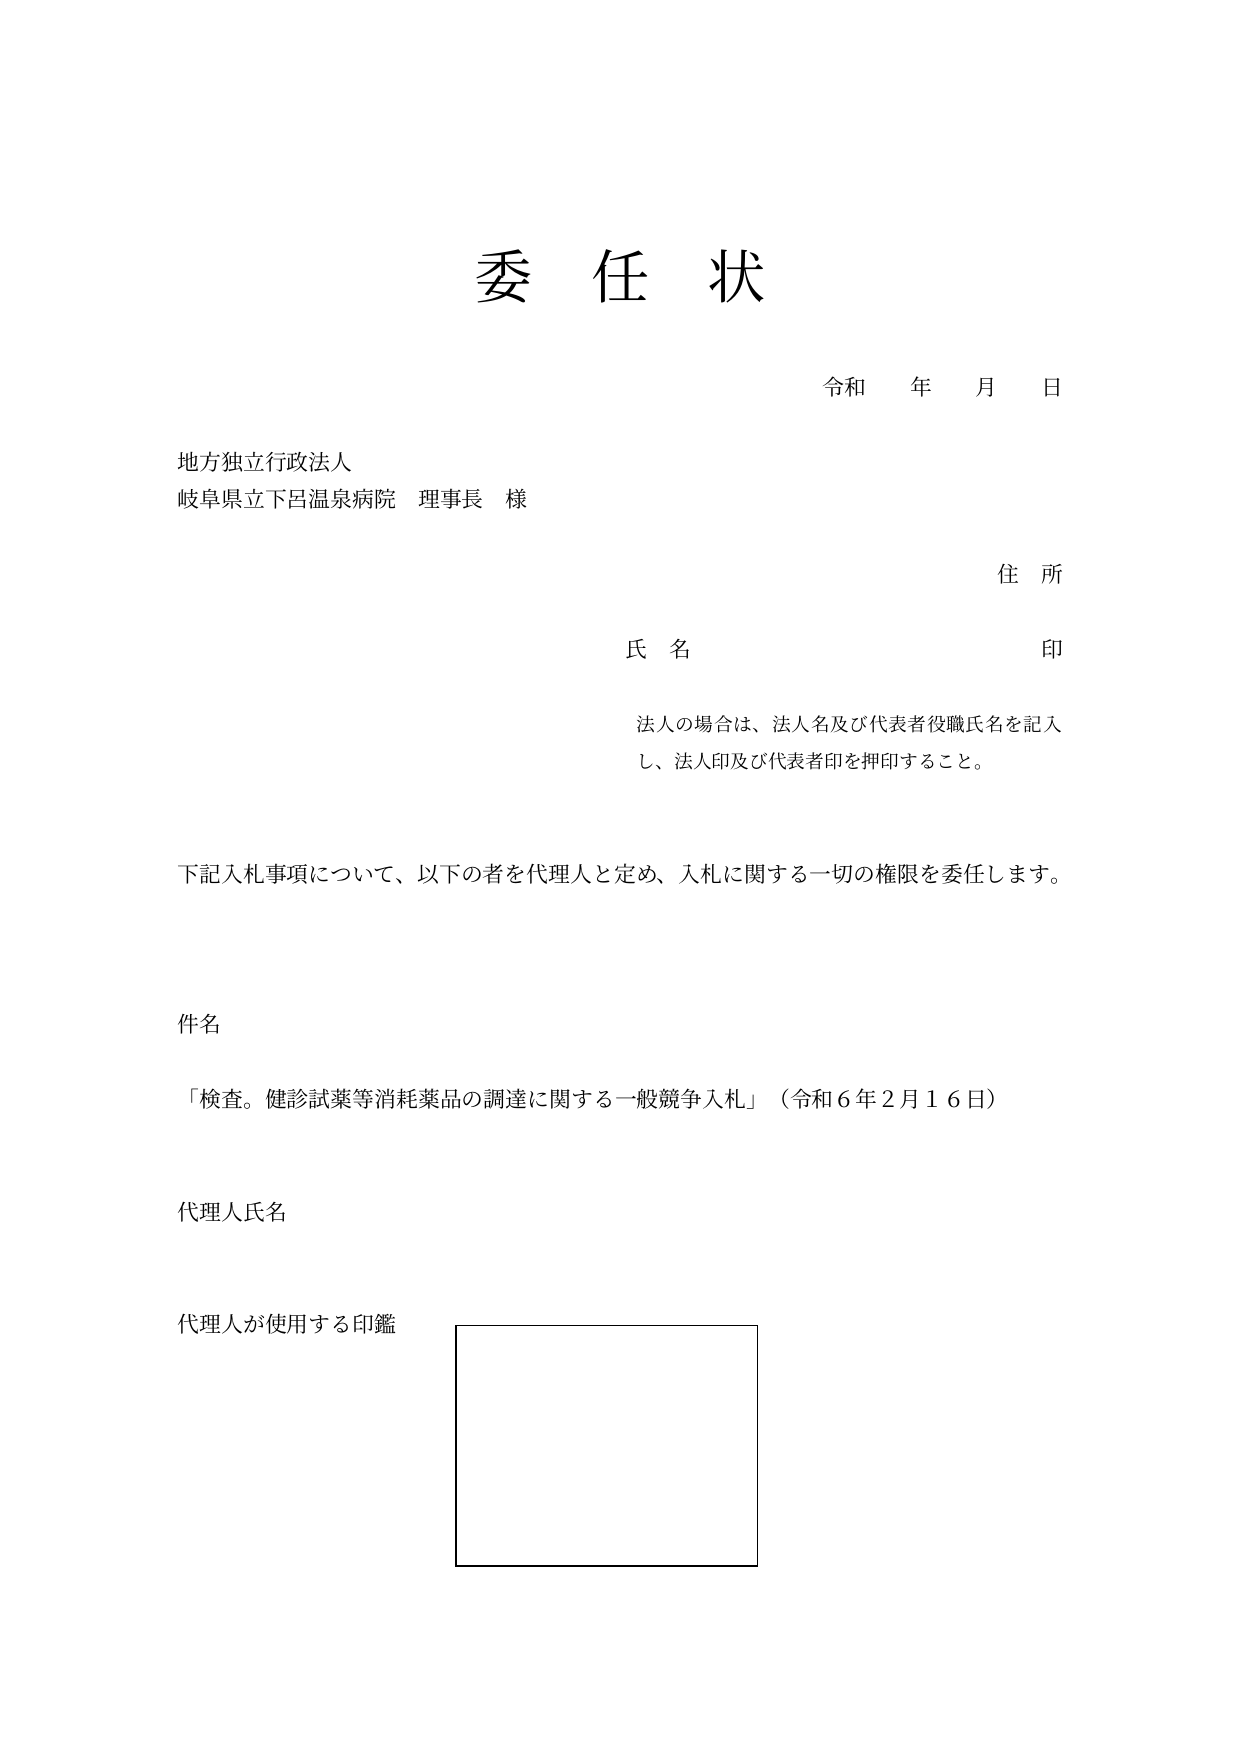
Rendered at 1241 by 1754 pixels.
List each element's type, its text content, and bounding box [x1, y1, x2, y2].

text 岐阜県立下呂温泉病院 理事長 様 [177, 479, 1063, 517]
text 住 所 [177, 554, 1063, 592]
text 下記入札事項について、以下の者を代理人と定め、入札に関する一切の権限を委任します。 [177, 854, 1063, 892]
text 代理人氏名 [177, 1192, 1063, 1229]
text 「検査。健診試薬等消耗薬品の調達に関する一般競争入札」（令和６年２月１６日） [177, 1079, 1063, 1117]
text 件名 [177, 1004, 1063, 1042]
text 法人の場合は、法人名及び代表者役職氏名を記入し、法人印及び代表者印を押印すること。 [637, 704, 1063, 779]
text 令和 年 月 日 [177, 367, 1063, 404]
text 地方独立行政法人 [177, 442, 1063, 479]
text 委 任 状 [177, 217, 1063, 329]
text 代理人が使用する印鑑 [177, 1304, 1063, 1342]
text 氏 名 印 [177, 629, 1063, 667]
